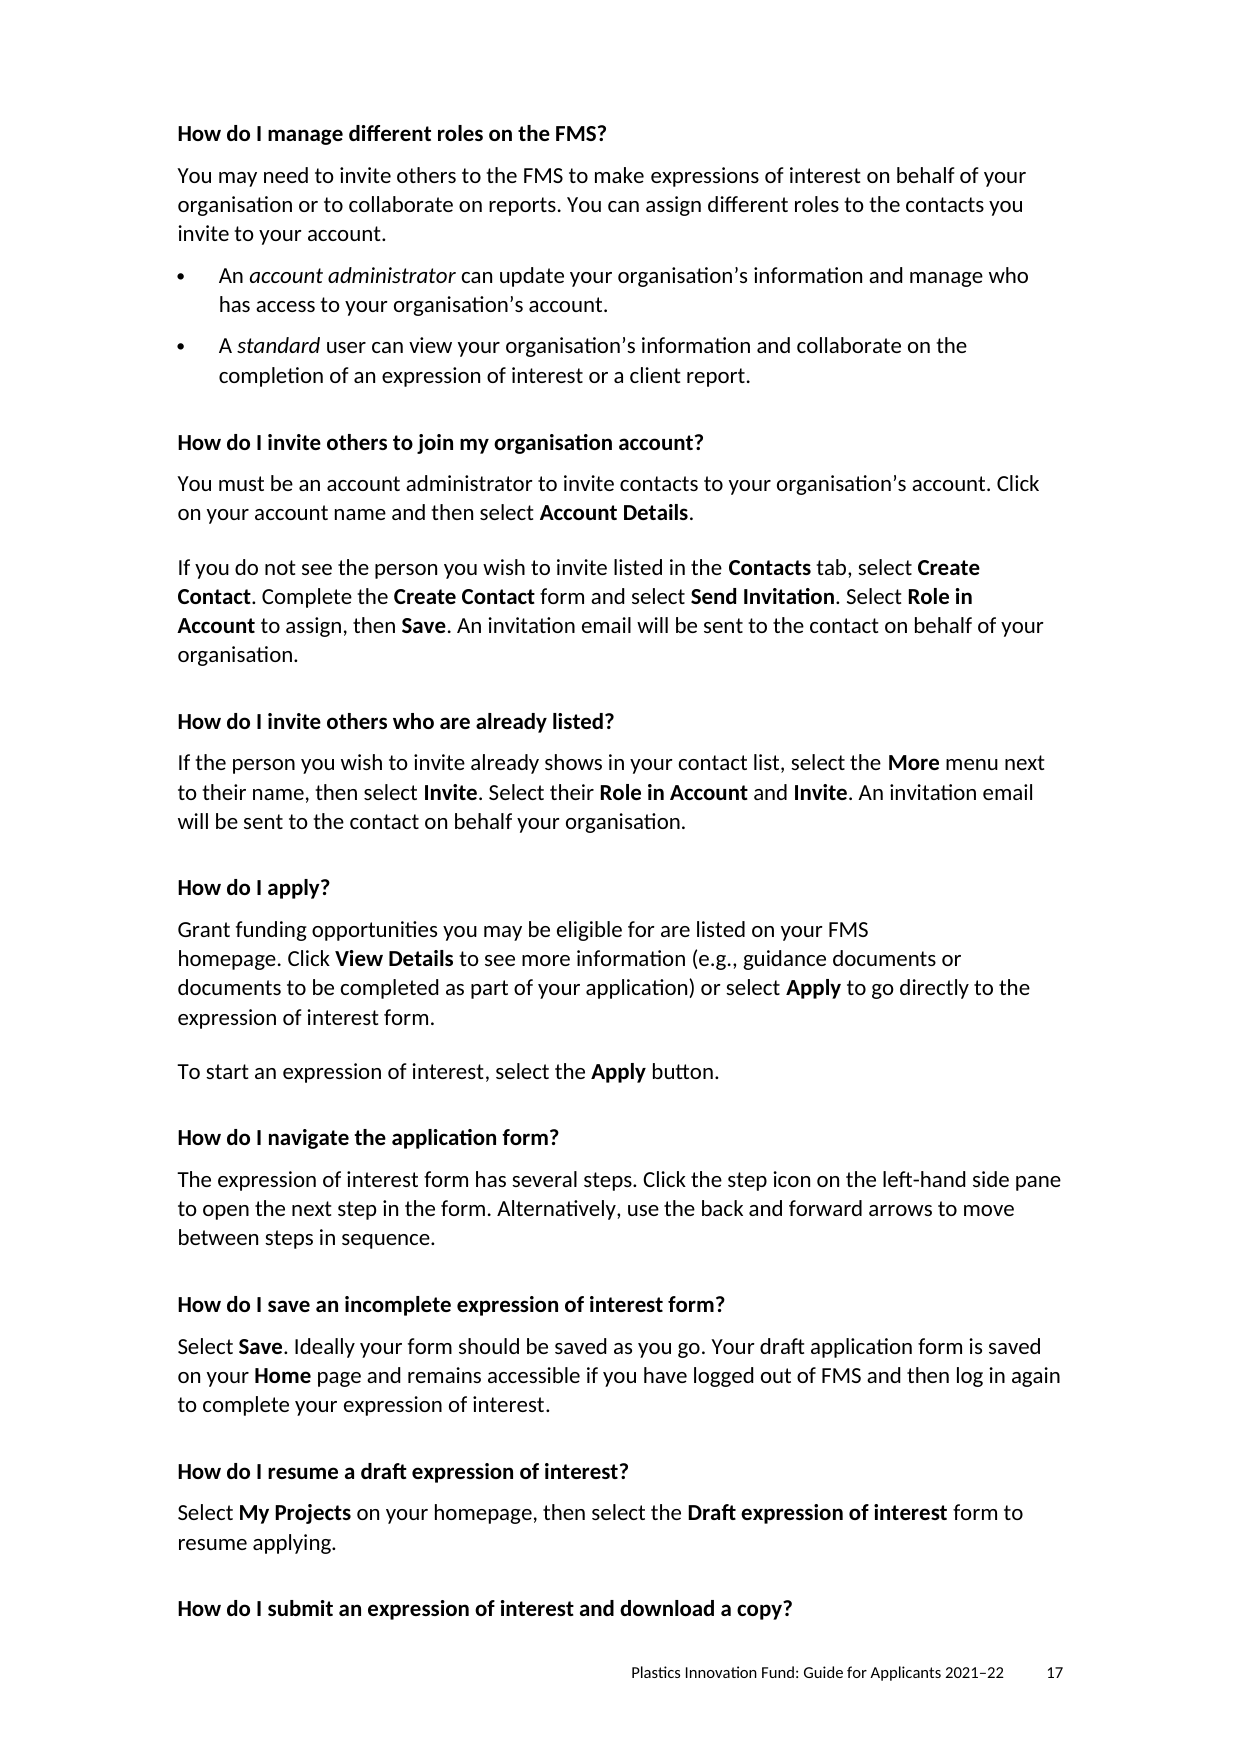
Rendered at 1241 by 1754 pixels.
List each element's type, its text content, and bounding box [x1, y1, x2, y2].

text How do I invite others to join my organisation account? [177, 426, 1063, 456]
text You may need to invite others to the FMS to make expressions of interest on behalf of your organisation or to collaborate on reports. You can assign different roles to the contacts you invite to your account. [177, 160, 1063, 247]
text Select Save. Ideally your form should be saved as you go. Your draft application form is saved on your Home page and remains accessible if you have logged out of FMS and then log in again to complete your expression of interest. [177, 1331, 1063, 1418]
text You must be an account administrator to invite contacts to your organisation’s account. Click on your account name and then select Account Details. [177, 468, 1063, 526]
text Select My Projects on your homepage, then select the Draft expression of interest form to resume applying. [177, 1497, 1063, 1556]
text How do I submit an expression of interest and download a copy? [177, 1593, 1063, 1622]
text How do I apply? [177, 872, 1063, 901]
text How do I resume a draft expression of interest? [177, 1456, 1063, 1485]
text A standard user can view your organisation’s information and collaborate on the completion of an expression of interest or a client report. [177, 331, 1063, 389]
text If you do not see the person you wish to invite listed in the Contacts tab, select Create Contact. Complete the Create Contact form and select Send Invitation. Select Role in Account to assign, then Save. An invitation email will be sent to the contact on behalf of your organisation. [177, 551, 1063, 668]
text To start an expression of interest, select the Apply button. [177, 1056, 1063, 1085]
text How do I invite others who are already listed? [177, 706, 1063, 735]
text An account administrator can update your organisation’s information and manage who has access to your organisation’s account. [177, 260, 1063, 318]
text Grant funding opportunities you may be eligible for are listed on your FMS homepage. Click View Details to see more information (e.g., guidance documents or documents to be completed as part of your application) or select Apply to go directly to the expression of interest form. [177, 914, 1063, 1031]
text The expression of interest form has several steps. Click the step icon on the left-hand side pane to open the next step in the form. Alternatively, use the back and forward arrows to move between steps in sequence. [177, 1164, 1063, 1251]
text How do I navigate the application form? [177, 1122, 1063, 1151]
text If the person you wish to invite already shows in your contact list, select the More menu next to their name, then select Invite. Select their Role in Account and Invite. An invitation email will be sent to the contact on behalf your organisation. [177, 747, 1063, 835]
text How do I manage different roles on the FMS? [177, 118, 1063, 147]
text How do I save an incomplete expression of interest form? [177, 1289, 1063, 1318]
